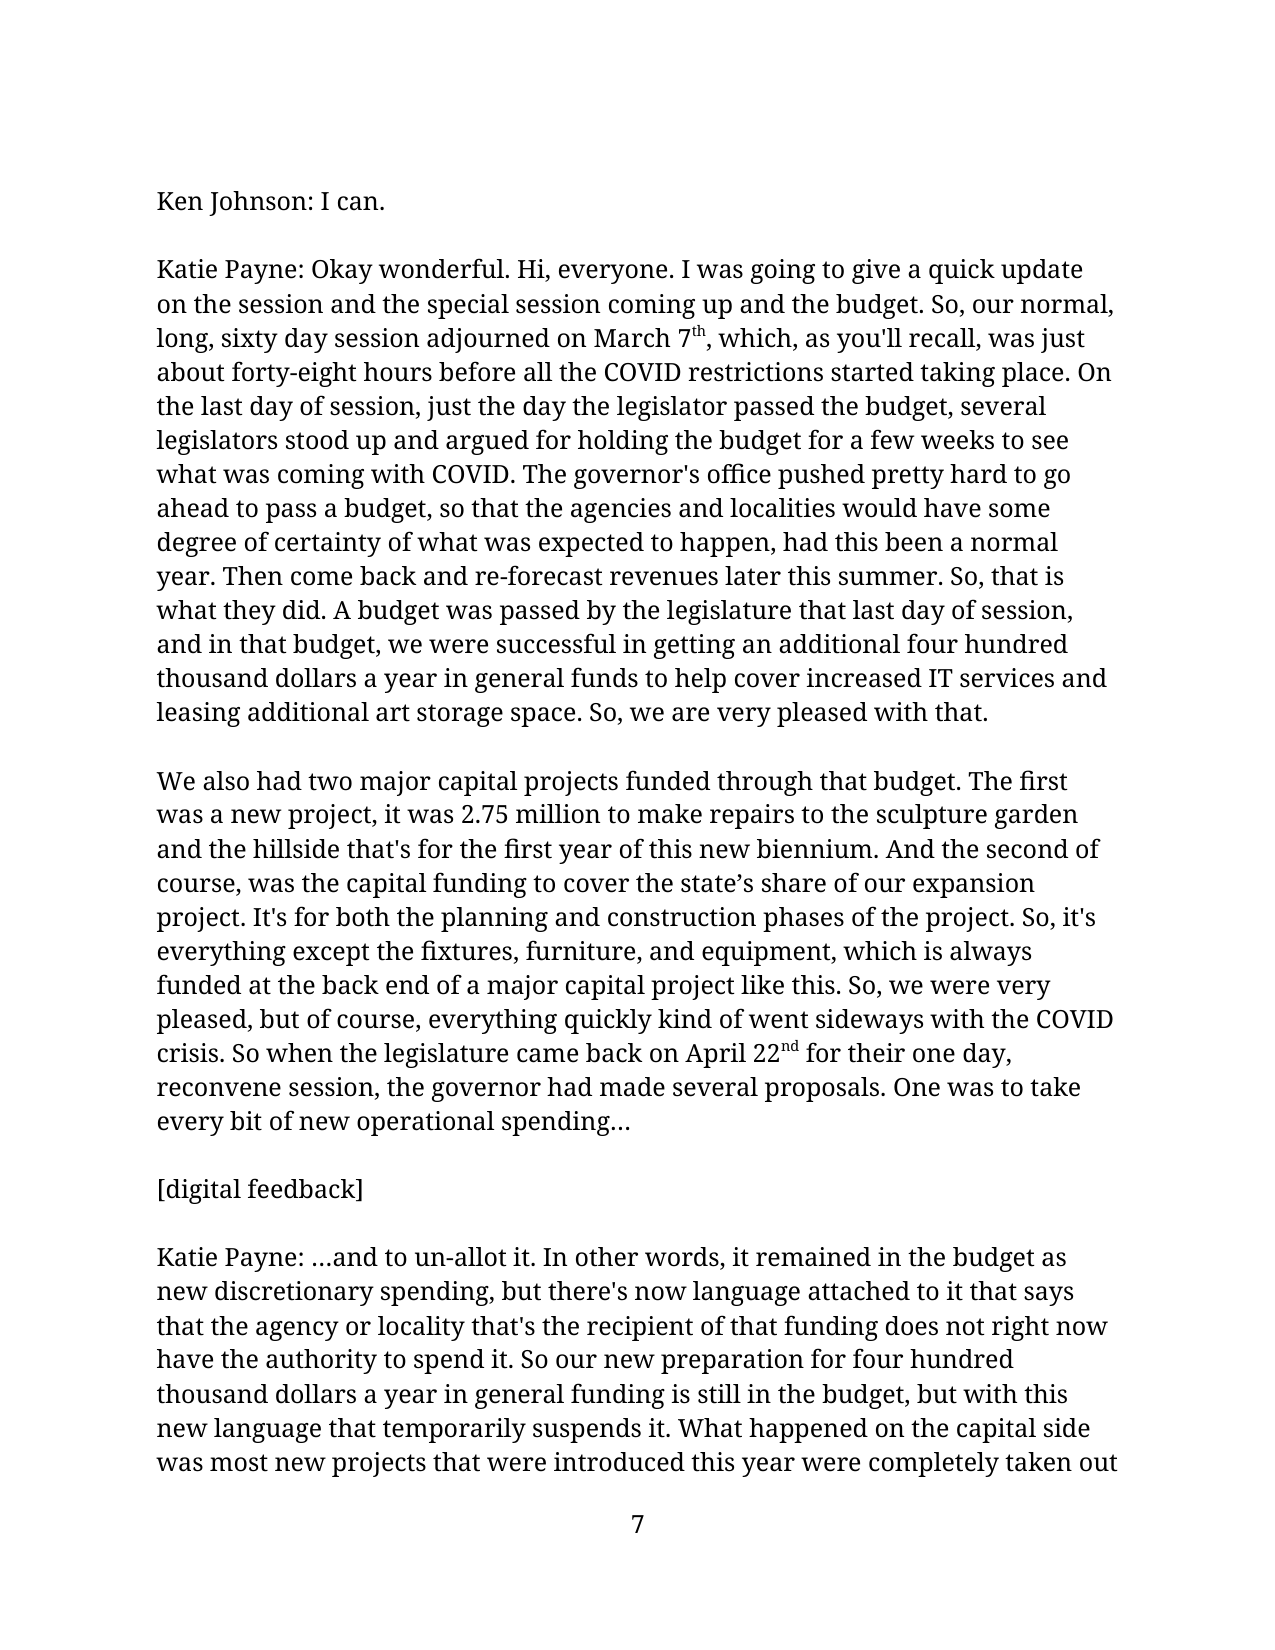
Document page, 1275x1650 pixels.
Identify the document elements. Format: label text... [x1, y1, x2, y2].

text Katie Payne: Okay wonderful. Hi, everyone. I was going to give a quick update on the session and the special session coming up and the budget. So, our normal, long, sixty day session adjourned on March 7th, which, as you'll recall, was just about forty-eight hours before all the COVID restrictions started taking place. On the last day of session, just the day the legislator passed the budget, several legislators stood up and argued for holding the budget for a few weeks to see what was coming with COVID. The governor's office pushed pretty hard to go ahead to pass a budget, so that the agencies and localities would have some degree of certainty of what was expected to happen, had this been a normal year. Then come back and re-forecast revenues later this summer. So, that is what they did. A budget was passed by the legislature that last day of session, and in that budget, we were successful in getting an additional four hundred thousand dollars a year in general funds to help cover increased IT services and leasing additional art storage space. So, we are very pleased with that. [156, 252, 1118, 729]
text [156, 1240, 1118, 1478]
text [digital feedback] [156, 1172, 1118, 1206]
text We also had two major capital projects funded through that budget. The first was a new project, it was 2.75 million to make repairs to the sculpture garden and the hillside that's for the first year of this new biennium. And the second of course, was the capital funding to cover the state’s share of our expansion project. It's for both the planning and construction phases of the project. So, it's everything except the fixtures, furniture, and equipment, which is always funded at the back end of a major capital project like this. So, we were very pleased, but of course, everything quickly kind of went sideways with the COVID crisis. So when the legislature came back on April 22nd for their one day, reconvene session, the governor had made several proposals. One was to take every bit of new operational spending… [156, 763, 1118, 1138]
text Ken Johnson: I can. [156, 184, 1118, 218]
